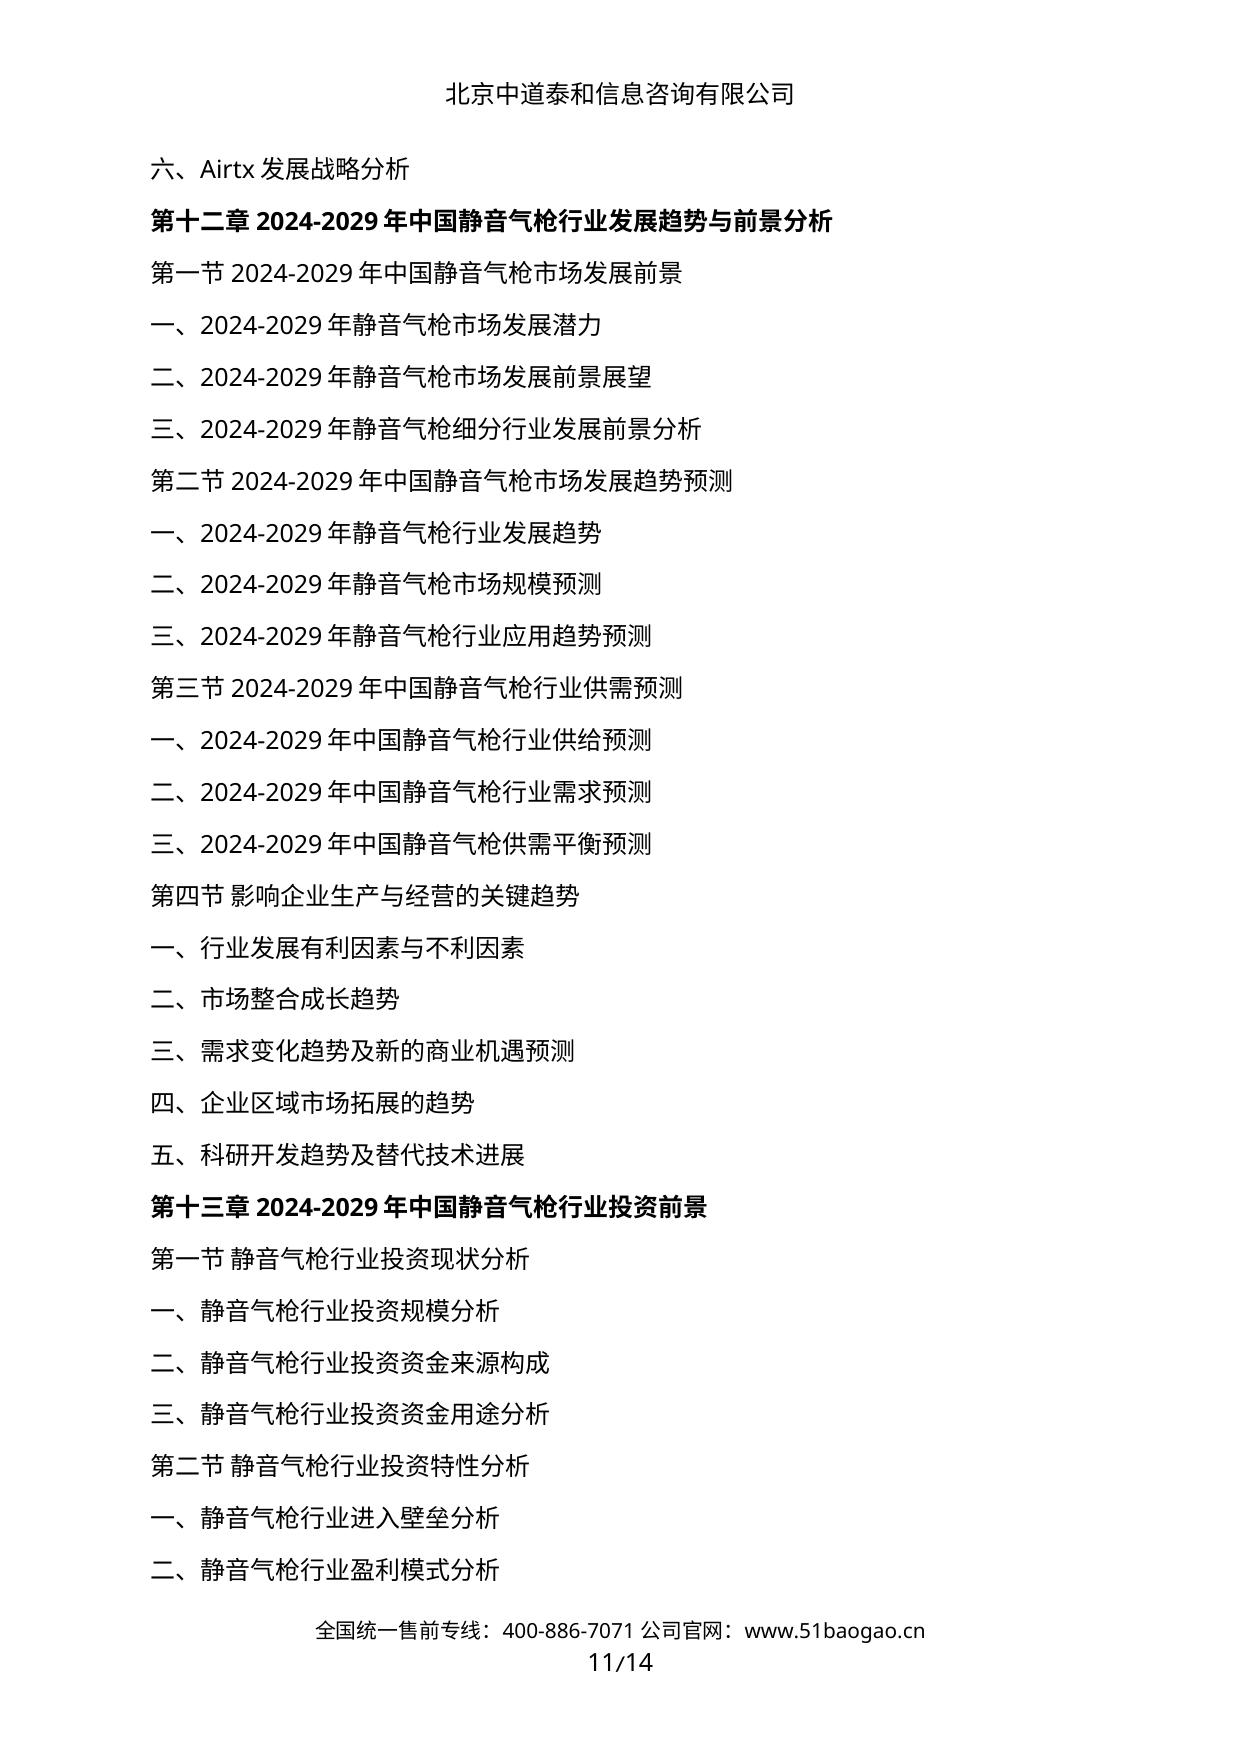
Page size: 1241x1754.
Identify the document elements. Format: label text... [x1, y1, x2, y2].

text 二、市场整合成长趋势 [150, 980, 1090, 1016]
text 二、2024-2029年静音气枪市场规模预测 [150, 565, 1090, 601]
text 第一节 2024-2029年中国静音气枪市场发展前景 [150, 254, 1090, 290]
text 三、2024-2029年静音气枪细分行业发展前景分析 [150, 409, 1090, 446]
text 三、需求变化趋势及新的商业机遇预测 [150, 1032, 1090, 1068]
text 第三节 2024-2029年中国静音气枪行业供需预测 [150, 669, 1090, 705]
text 一、2024-2029年静音气枪市场发展潜力 [150, 306, 1090, 342]
text 一、行业发展有利因素与不利因素 [150, 928, 1090, 964]
text 五、科研开发趋势及替代技术进展 [150, 1136, 1090, 1172]
text 一、静音气枪行业投资规模分析 [150, 1291, 1090, 1327]
text 三、静音气枪行业投资资金用途分析 [150, 1395, 1090, 1431]
text 二、静音气枪行业投资资金来源构成 [150, 1343, 1090, 1379]
text 四、企业区域市场拓展的趋势 [150, 1084, 1090, 1120]
text 一、静音气枪行业进入壁垒分析 [150, 1499, 1090, 1535]
text 第十二章 2024-2029年中国静音气枪行业发展趋势与前景分析 [150, 202, 1090, 238]
text 一、2024-2029年中国静音气枪行业供给预测 [150, 721, 1090, 757]
text 第二节 静音气枪行业投资特性分析 [150, 1447, 1090, 1483]
text 三、2024-2029年静音气枪行业应用趋势预测 [150, 617, 1090, 653]
text 一、2024-2029年静音气枪行业发展趋势 [150, 513, 1090, 549]
text 第一节 静音气枪行业投资现状分析 [150, 1239, 1090, 1276]
text 第四节 影响企业生产与经营的关键趋势 [150, 876, 1090, 912]
text 二、2024-2029年静音气枪市场发展前景展望 [150, 357, 1090, 394]
text 三、2024-2029年中国静音气枪供需平衡预测 [150, 824, 1090, 861]
text 二、2024-2029年中国静音气枪行业需求预测 [150, 772, 1090, 809]
text 六、Airtx发展战略分析 [150, 150, 1090, 186]
text 第二节 2024-2029年中国静音气枪市场发展趋势预测 [150, 461, 1090, 497]
text 二、静音气枪行业盈利模式分析 [150, 1551, 1090, 1587]
text 第十三章 2024-2029年中国静音气枪行业投资前景 [150, 1187, 1090, 1224]
